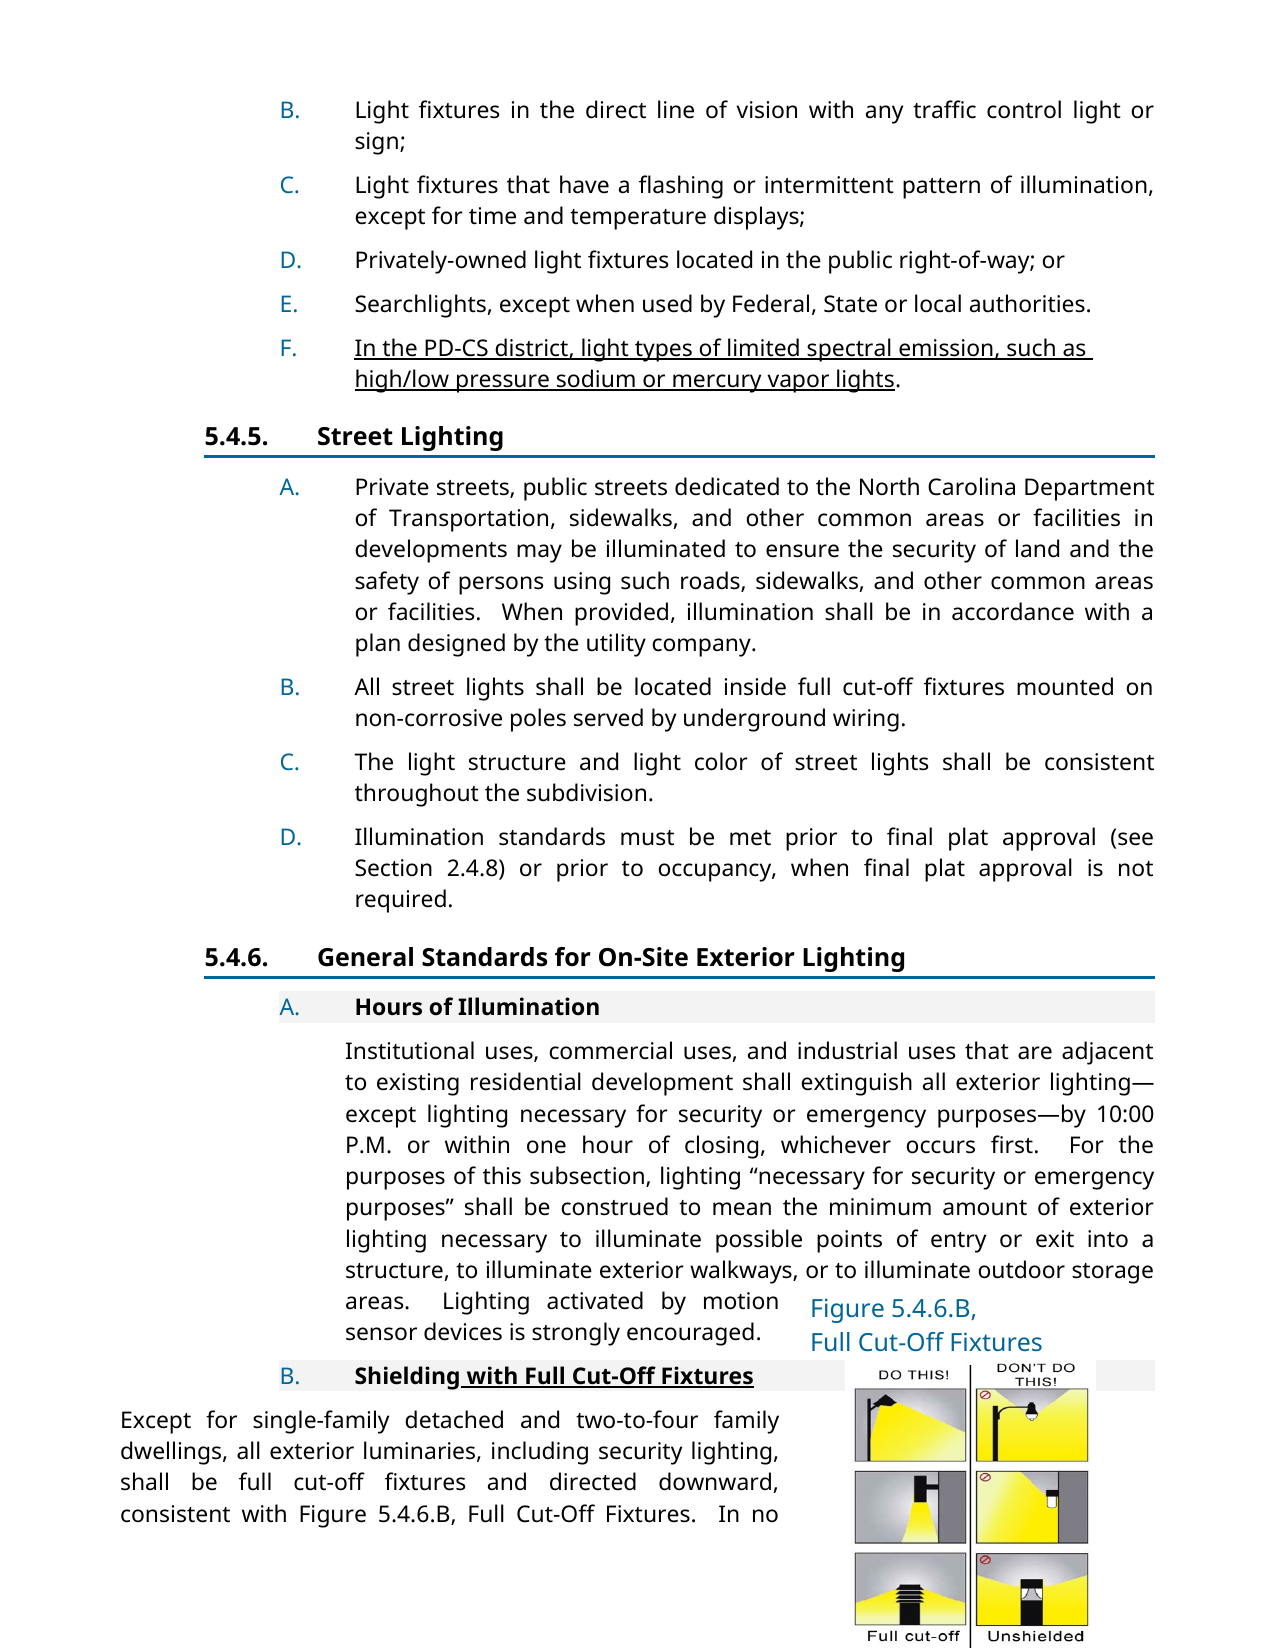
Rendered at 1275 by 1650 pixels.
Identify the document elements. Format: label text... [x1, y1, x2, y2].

subtitle In the PD-CS district, light types of limited spectral emission, such as high/low pressure sodium or mercury vapor lights. [279, 332, 1155, 394]
list Privately-owned light fixtures located in the public right-of-way; or [279, 244, 1155, 275]
list Light fixtures in the direct line of vision with any traffic control light or sign; [279, 94, 1155, 157]
subtitle General Standards for On-Site Exterior Lighting [204, 939, 1155, 976]
list Searchlights, except when used by Federal, State or local authorities. [279, 288, 1155, 319]
list Illumination standards must be met prior to final plat approval (see Section 2.4.8) or prior to occupancy, when final plat approval is not required. [279, 821, 1155, 914]
list Private streets, public streets dedicated to the North Carolina Department of Transportation, sidewalks, and other common areas or facilities in developments may be illuminated to ensure the security of land and the safety of persons using such roads, sidewalks, and other common areas or facilities. When provided, illumination shall be in accordance with a plan designed by the utility company. [279, 471, 1155, 658]
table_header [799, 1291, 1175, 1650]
list Light fixtures that have a flashing or intermittent pattern of illumination, except for time and temperature displays; [279, 169, 1155, 232]
list The light structure and light color of street lights shall be consistent throughout the subdivision. [279, 746, 1155, 808]
picture [845, 1360, 1096, 1648]
list All street lights shall be located inside full cut-off fixtures mounted on non-corrosive poles served by underground wiring. [279, 671, 1155, 733]
subtitle Hours of Illumination [279, 991, 1155, 1023]
subtitle Street Lighting [204, 419, 1155, 455]
subtitle Shielding with Full Cut-Off Fixtures [279, 1360, 799, 1391]
text Institutional uses, commercial uses, and industrial uses that are adjacent to existing residential development shall extinguish all exterior lighting—except lighting necessary for security or emergency purposes—by 10:00 P.M. or within one hour of closing, whichever occurs first. For the purposes of this subsection, lighting “necessary for security or emergency purposes” shall be construed to mean the minimum amount of exterior lighting necessary to illuminate possible points of entry or exit into a structure, to illuminate exterior walkways, or to illuminate outdoor storage areas. Lighting activated by motion sensor devices is strongly encouraged. [345, 1035, 1155, 1348]
